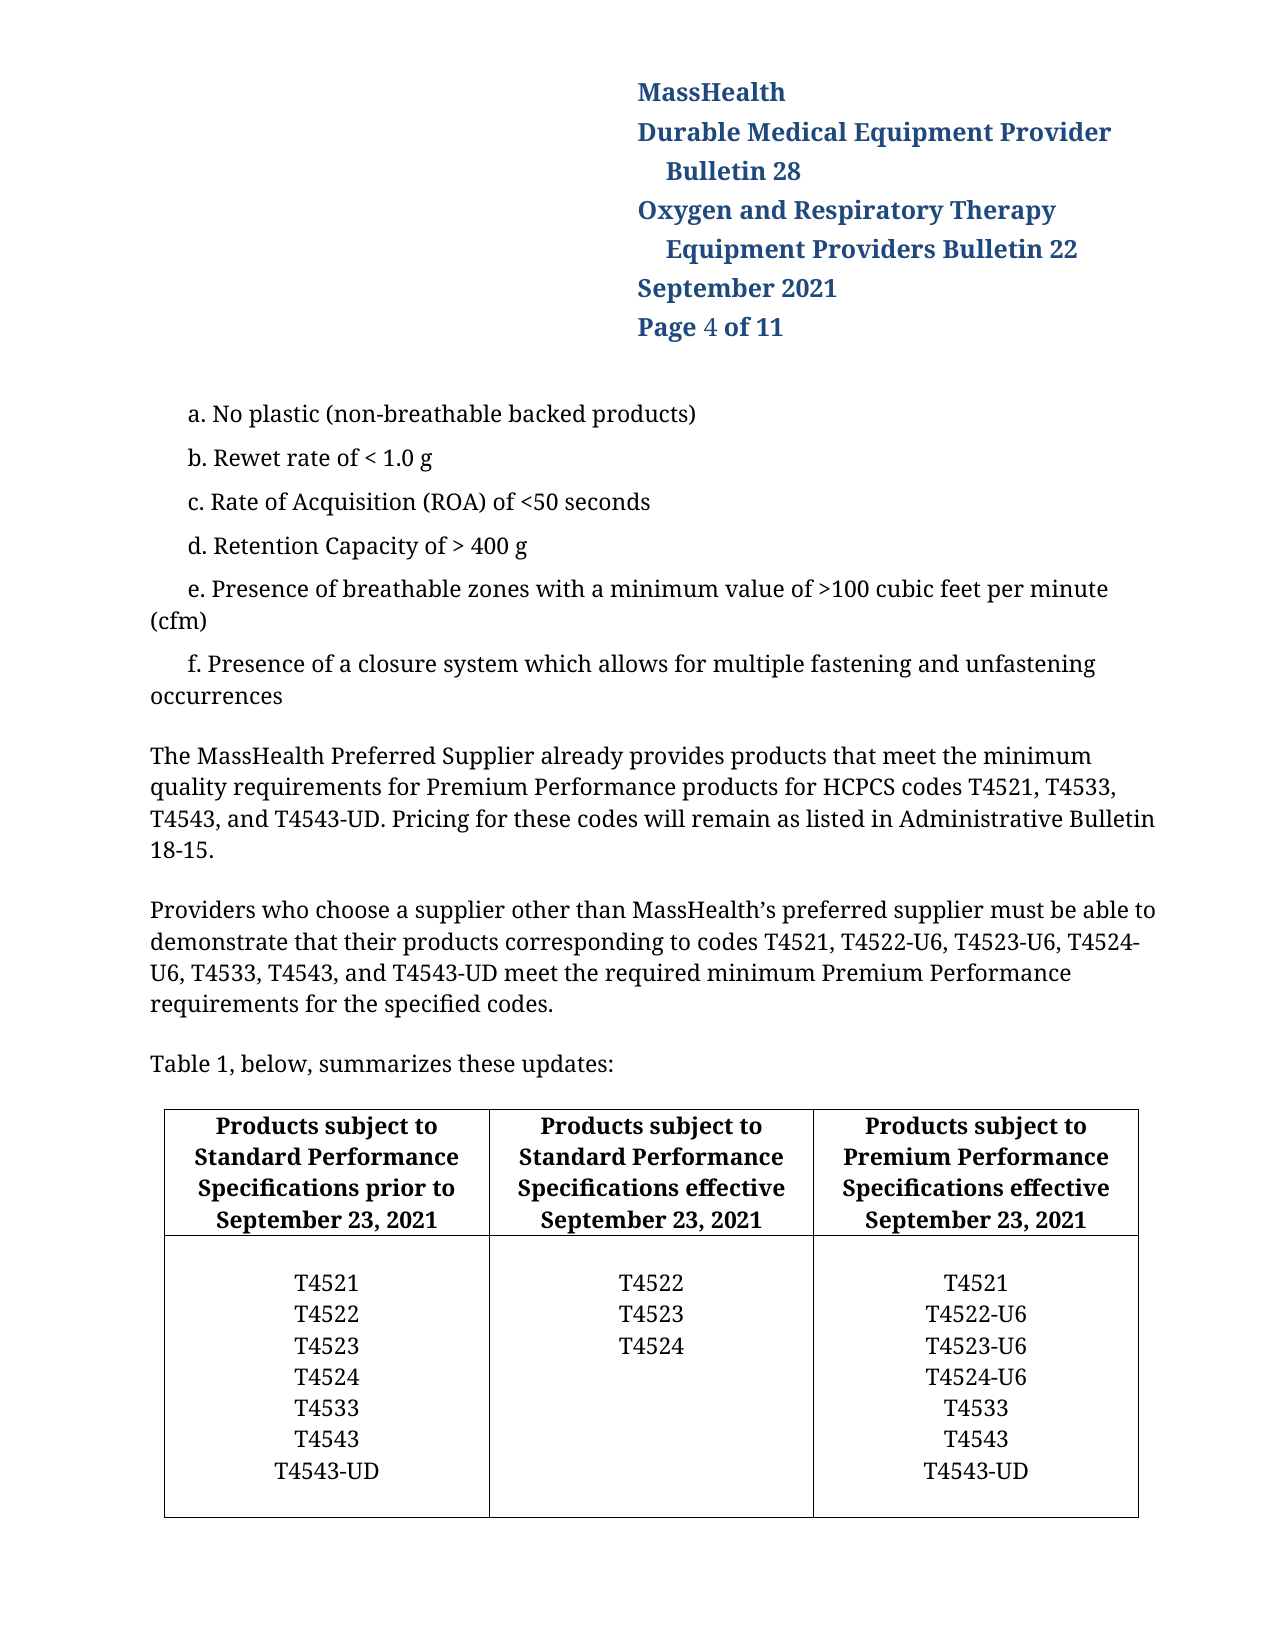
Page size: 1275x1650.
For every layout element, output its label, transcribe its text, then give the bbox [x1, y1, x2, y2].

table_cell T4522 T4523 T4524 [490, 1236, 813, 1517]
text Providers who choose a supplier other than MassHealth’s preferred supplier must be able to demonstrate that their products corresponding to codes T4521, T4522-U6, T4523-U6, T4524-U6, T4533, T4543, and T4543-UD meet the required minimum Premium Performance requirements for the specified codes. [150, 894, 1162, 1019]
table_header Products subject to Standard Performance Specifications effective September 23, 2021 [490, 1110, 813, 1235]
text c. Rate of Acquisition (ROA) of <50 seconds [150, 486, 1162, 517]
table_header Products subject to Premium Performance Specifications effective September 23, 2021 [814, 1110, 1138, 1235]
text b. Rewet rate of < 1.0 g [150, 442, 1162, 473]
text a. No plastic (non-breathable backed products) [150, 398, 1162, 429]
text d. Retention Capacity of > 400 g [150, 529, 1162, 561]
table_cell T4521 T4522 T4523 T4524 T4533 T4543 T4543-UD [165, 1236, 489, 1517]
text f. Presence of a closure system which allows for multiple fastening and unfastening occurrences [150, 648, 1162, 711]
text The MassHealth Preferred Supplier already provides products that meet the minimum quality requirements for Premium Performance products for HCPCS codes T4521, T4533, T4543, and T4543-UD. Pricing for these codes will remain as listed in Administrative Bulletin 18-15. [150, 740, 1162, 865]
table_header Products subject to Standard Performance Specifications prior to September 23, 2021 [165, 1110, 489, 1235]
table_cell T4521 T4522-U6 T4523-U6 T4524-U6 T4533 T4543 T4543-UD [814, 1236, 1138, 1517]
text e. Presence of breathable zones with a minimum value of >100 cubic feet per minute (cfm) [150, 573, 1162, 636]
text Table 1, below, summarizes these updates: [150, 1048, 1162, 1079]
